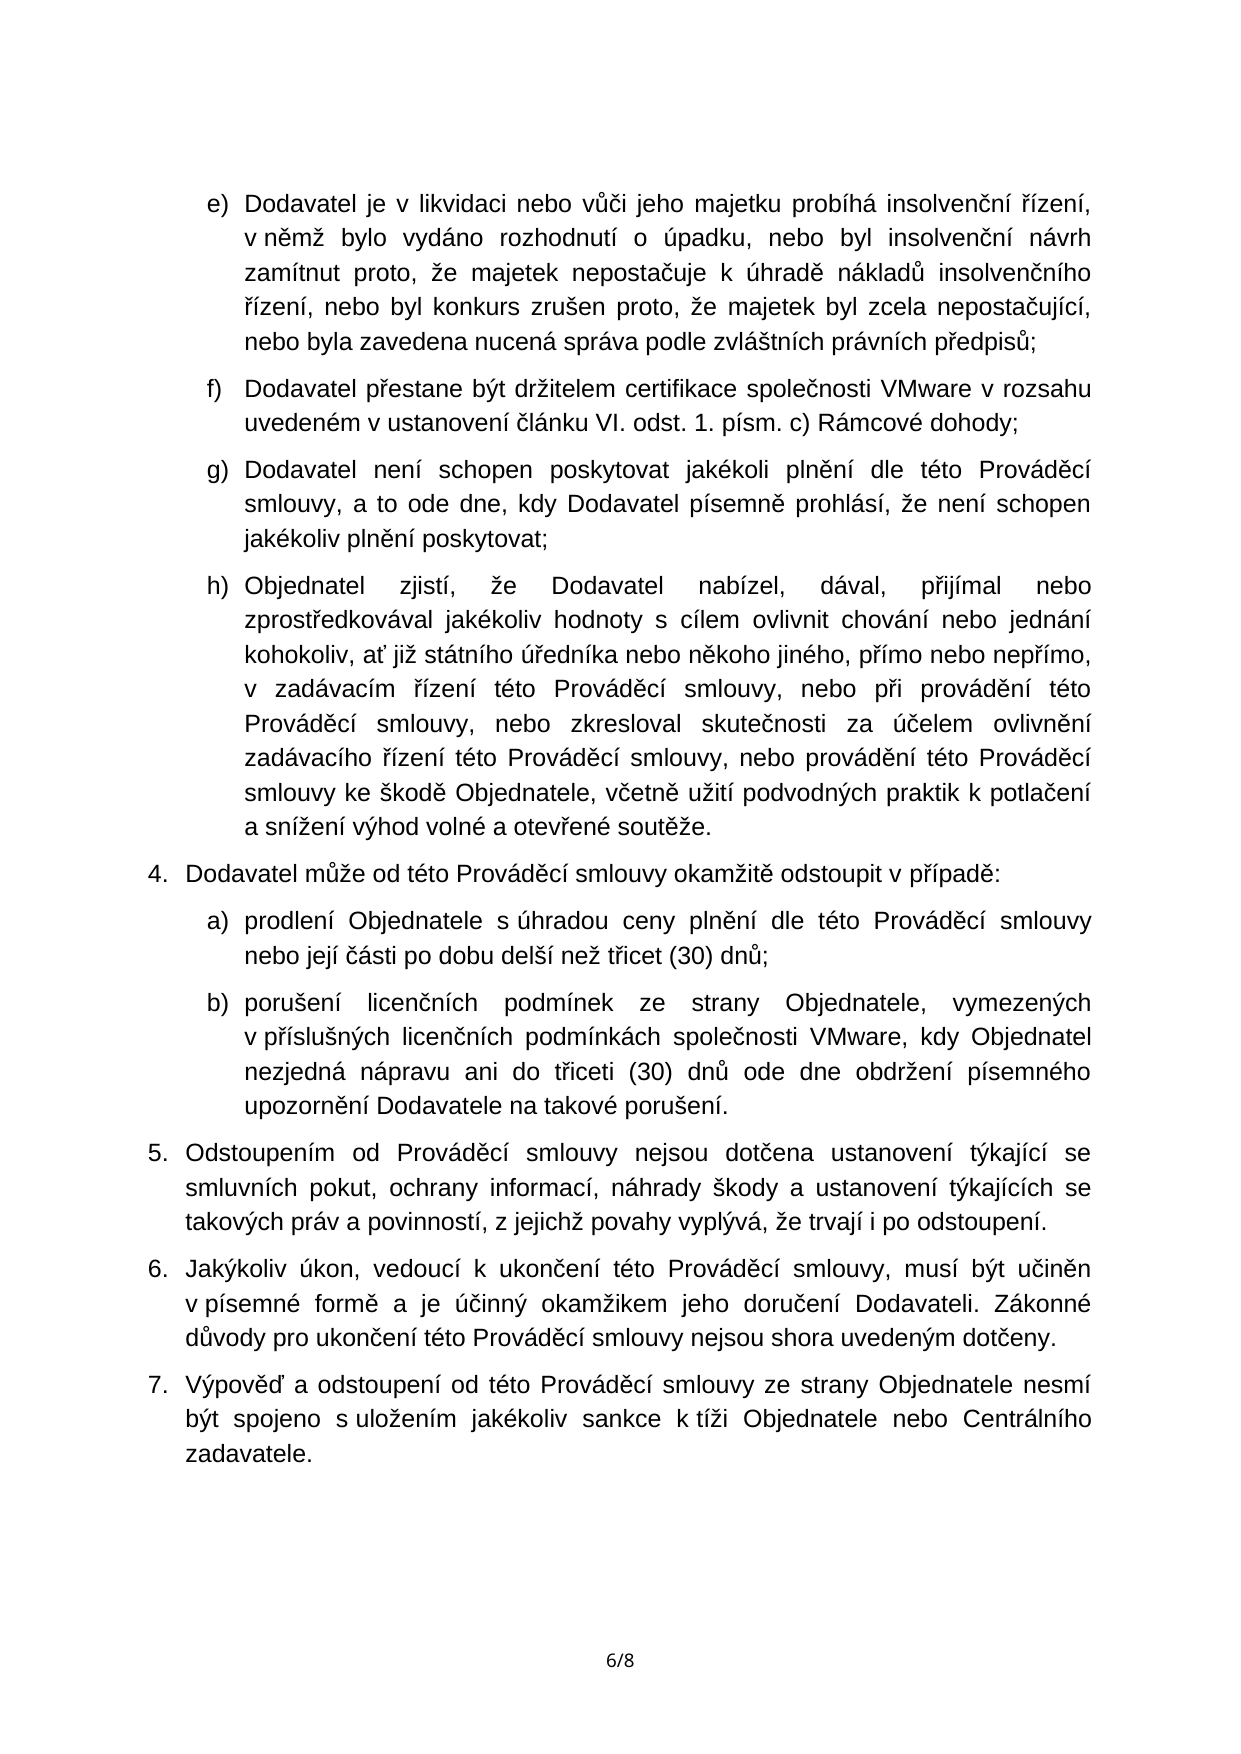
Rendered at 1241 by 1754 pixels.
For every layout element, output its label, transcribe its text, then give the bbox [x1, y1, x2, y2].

list Dodavatel přestane být držitelem certifikace společnosti VMware v rozsahu uvedeném v ustanovení článku VI. odst. 1. písm. c) Rámcové dohody; [207, 373, 1093, 437]
list porušení licenčních podmínek ze strany Objednatele, vymezených v příslušných licenčních podmínkách společnosti VMware, kdy Objednatel nezjedná nápravu ani do třiceti (30) dnů ode dne obdržení písemného upozornění Dodavatele na takové porušení. [207, 988, 1093, 1120]
list prodlení Objednatele s úhradou ceny plnění dle této Prováděcí smlouvy nebo její části po dobu delší než třicet (30) dnů; [207, 906, 1093, 969]
list Objednatel zjistí, že Dodavatel nabízel, dával, přijímal nebo zprostředkovával jakékoliv hodnoty s cílem ovlivnit chování nebo jednání kohokoliv, ať již státního úředníka nebo někoho jiného, přímo nebo nepřímo, v zadávacím řízení této Prováděcí smlouvy, nebo při provádění této Prováděcí smlouvy, nebo zkresloval skutečnosti za účelem ovlivnění zadávacího řízení této Prováděcí smlouvy, nebo provádění této Prováděcí smlouvy ke škodě Objednatele, včetně užití podvodných praktik k potlačení a snížení výhod volné a otevřené soutěže. [207, 571, 1093, 841]
list Dodavatel není schopen poskytovat jakékoli plnění dle této Prováděcí smlouvy, a to ode dne, kdy Dodavatel písemně prohlásí, že není schopen jakékoliv plnění poskytovat; [207, 455, 1093, 553]
list Dodavatel je v likvidaci nebo vůči jeho majetku probíhá insolvenční řízení, v němž bylo vydáno rozhodnutí o úpadku, nebo byl insolvenční návrh zamítnut proto, že majetek nepostačuje k úhradě nákladů insolvenčního řízení, nebo byl konkurs zrušen proto, že majetek byl zcela nepostačující, nebo byla zavedena nucená správa podle zvláštních právních předpisů; [207, 189, 1093, 355]
text Jakýkoliv úkon, vedoucí k ukončení této Prováděcí smlouvy, musí být učiněn v písemné formě a je účinný okamžikem jeho doručení Dodavateli. Zákonné důvody pro ukončení této Prováděcí smlouvy nejsou shora uvedeným dotčeny. [148, 1254, 1093, 1352]
text Výpověď a odstoupení od této Prováděcí smlouvy ze strany Objednatele nesmí být spojeno s uložením jakékoliv sankce k tíži Objednatele nebo Centrálního zadavatele. [148, 1370, 1093, 1468]
text Odstoupením od Prováděcí smlouvy nejsou dotčena ustanovení týkající se smluvních pokut, ochrany informací, náhrady škody a ustanovení týkajících se takových práv a povinností, z jejichž povahy vyplývá, že trvají i po odstoupení. [148, 1138, 1093, 1236]
text Dodavatel může od této Prováděcí smlouvy okamžitě odstoupit v případě: [148, 859, 1093, 888]
